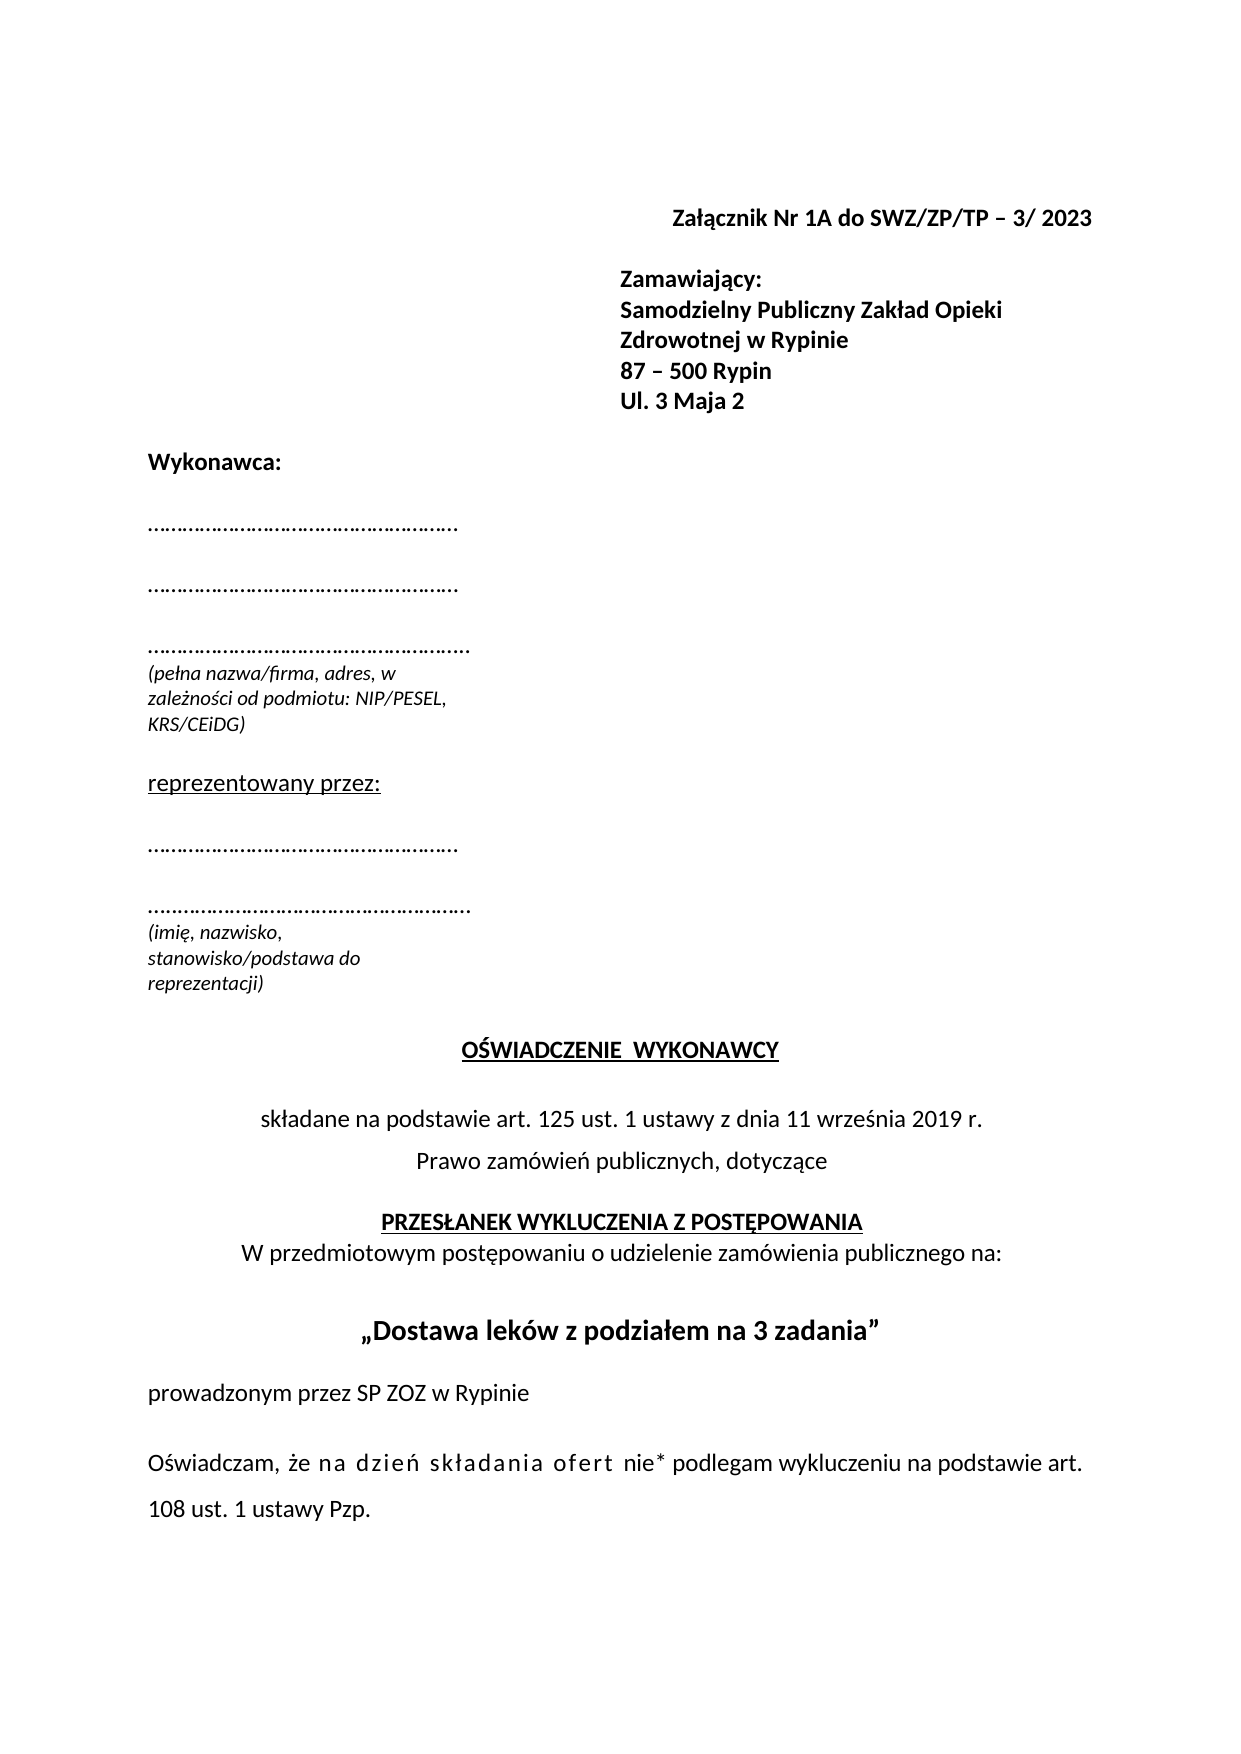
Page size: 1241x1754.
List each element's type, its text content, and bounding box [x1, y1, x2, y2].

text W przedmiotowym postępowaniu o udzielenie zamówienia publicznego na: [151, 1237, 1093, 1268]
text ……………………………………………………………………………………………… [148, 507, 472, 599]
subtitle OŚWIADCZENIE WYKONAWCY [148, 1034, 1093, 1065]
text Samodzielny Publiczny Zakład Opieki [620, 294, 1093, 324]
text prowadzonym przez SP ZOZ w Rypinie [148, 1377, 1093, 1407]
text Wykonawca: [148, 446, 1093, 477]
text reprezentowany przez: [148, 767, 1093, 797]
text Załącznik Nr 1A do SWZ/ZP/TP – 3/ 2023 [148, 202, 1092, 233]
text Zdrowotnej w Rypinie [620, 324, 1093, 355]
text Zamawiający: [546, 263, 1093, 294]
text Ul. 3 Maja 2 [620, 385, 1093, 416]
text 87 – 500 Rypin [620, 355, 1093, 385]
text „Dostawa leków z podziałem na 3 zadania” [148, 1312, 1093, 1348]
text (imię, nazwisko, stanowisko/podstawa do reprezentacji) [148, 919, 472, 996]
text PRZESŁANEK WYKLUCZENIA Z POSTĘPOWANIA [151, 1207, 1093, 1237]
text ……………………………………………….. [148, 629, 472, 660]
text …..…………………………………………… [148, 889, 472, 919]
text Prawo zamówień publicznych, dotyczące [151, 1145, 1093, 1176]
text (pełna nazwa/firma, adres, w zależności od podmiotu: NIP/PESEL, KRS/CEiDG) [148, 660, 472, 736]
text składane na podstawie art. 125 ust. 1 ustawy z dnia 11 września 2019 r. [151, 1104, 1093, 1134]
text Oświadczam, że na dzień składania ofert nie* podlegam wykluczeniu na podstawie art. 108 ust. 1 ustawy Pzp. [148, 1447, 1092, 1523]
text ……………………………………………… [148, 828, 472, 858]
